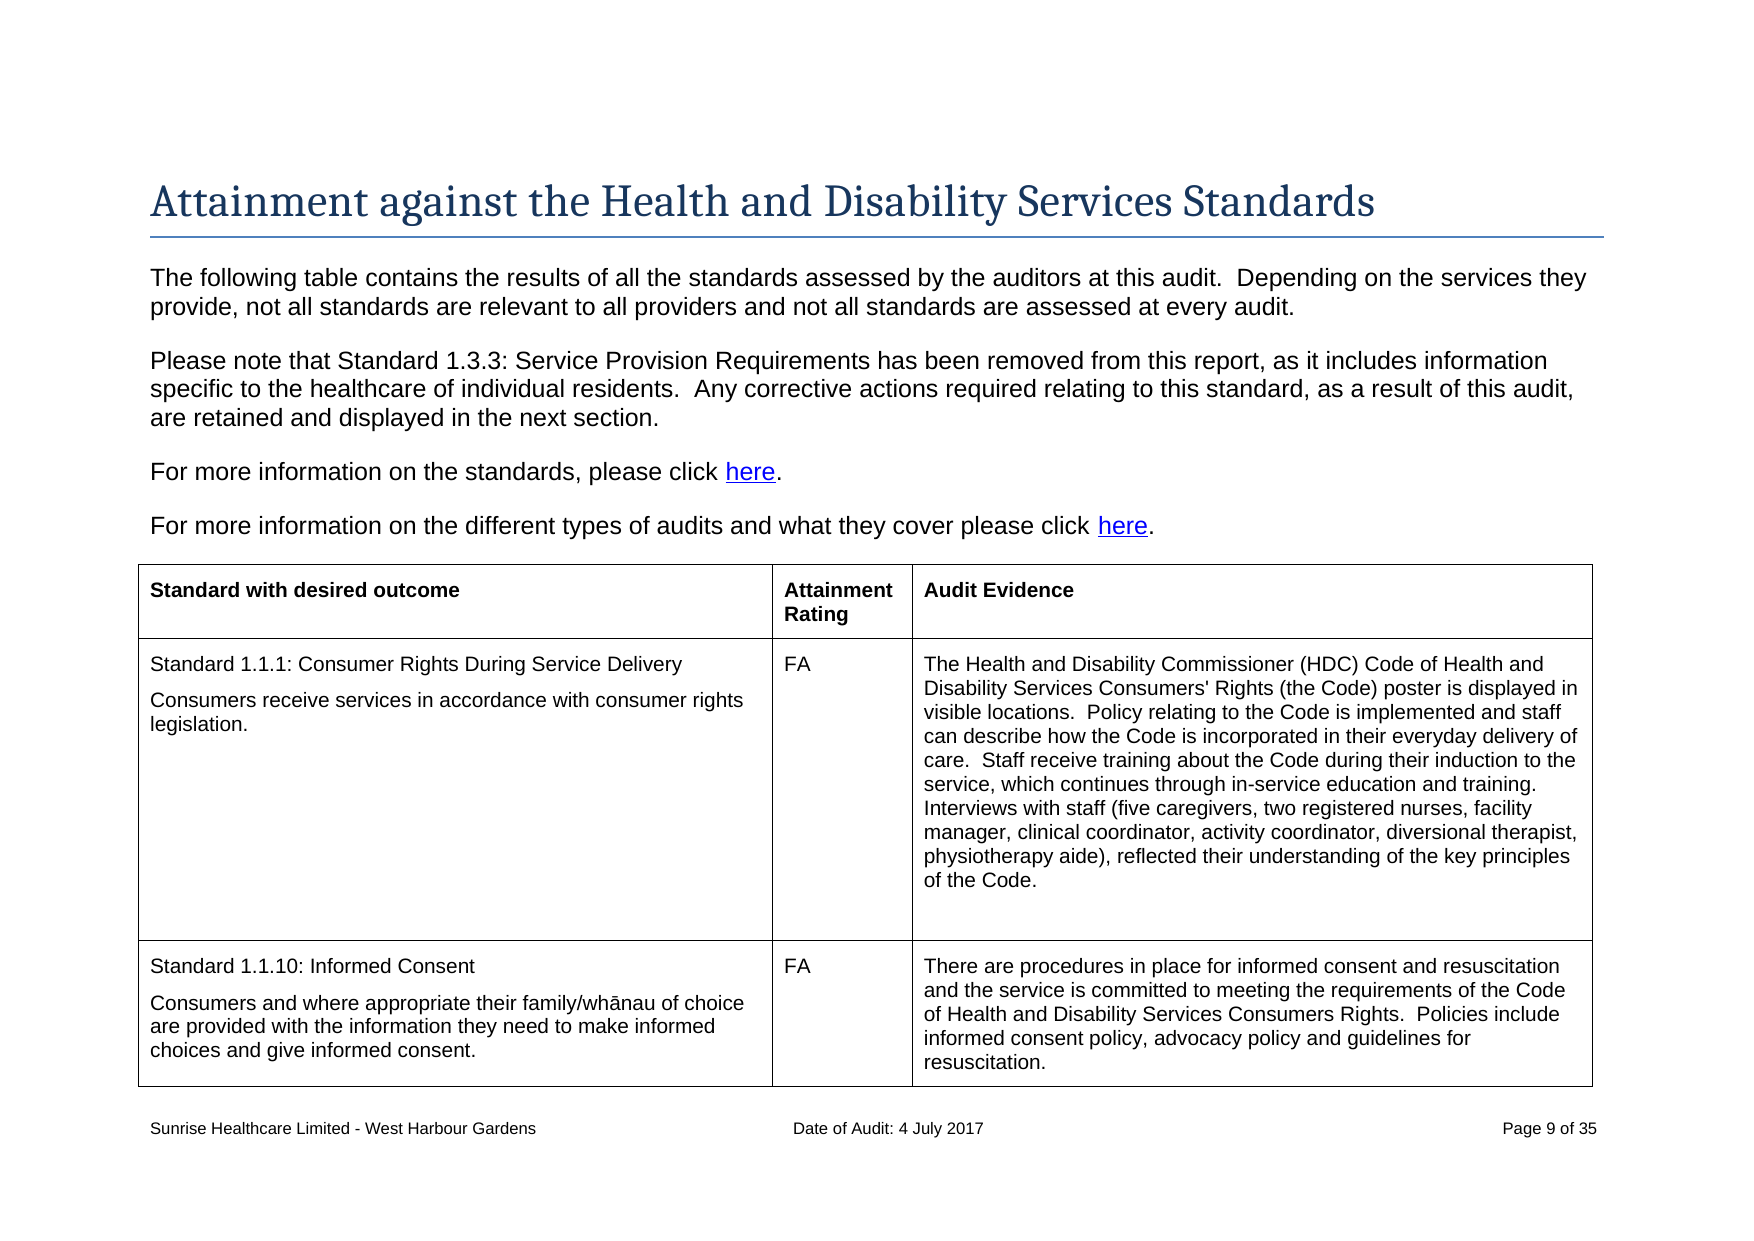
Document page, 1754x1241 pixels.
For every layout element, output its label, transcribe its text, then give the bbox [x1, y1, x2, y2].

table_header Audit Evidence [913, 565, 1592, 638]
table_header Standard with desired outcome [139, 565, 772, 638]
table_cell Standard 1.1.1: Consumer Rights During Service Delivery Consumers receive services in accordance with consumer rights legislation. [139, 639, 772, 940]
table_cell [139, 941, 772, 1086]
subtitle Attainment against the Health and Disability Services Standards [150, 175, 1604, 236]
text For more information on the different types of audits and what they cover please click here. [150, 511, 1604, 539]
text Please note that Standard 1.3.3: Service Provision Requirements has been removed from this report, as it includes information specific to the healthcare of individual residents. Any corrective actions required relating to this standard, as a result of this audit, are retained and displayed in the next section. [150, 346, 1604, 432]
text For more information on the standards, please click here. [150, 457, 1604, 486]
table_header Attainment Rating [773, 565, 912, 638]
table_cell FA [773, 639, 912, 940]
table_cell The Health and Disability Commissioner (HDC) Code of Health and Disability Services Consumers' Rights (the Code) poster is displayed in visible locations. Policy relating to the Code is implemented and staff can describe how the Code is incorporated in their everyday delivery of care. Staff receive training about the Code during their induction to the service, which continues through in-service education and training. Interviews with staff (five caregivers, two registered nurses, facility manager, clinical coordinator, activity coordinator, diversional therapist, physiotherapy aide), reflected their understanding of the key principles of the Code. [913, 639, 1592, 940]
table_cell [913, 941, 1592, 1086]
table_cell FA [773, 941, 912, 1086]
text The following table contains the results of all the standards assessed by the auditors at this audit. Depending on the services they provide, not all standards are relevant to all providers and not all standards are assessed at every audit. [150, 263, 1604, 321]
